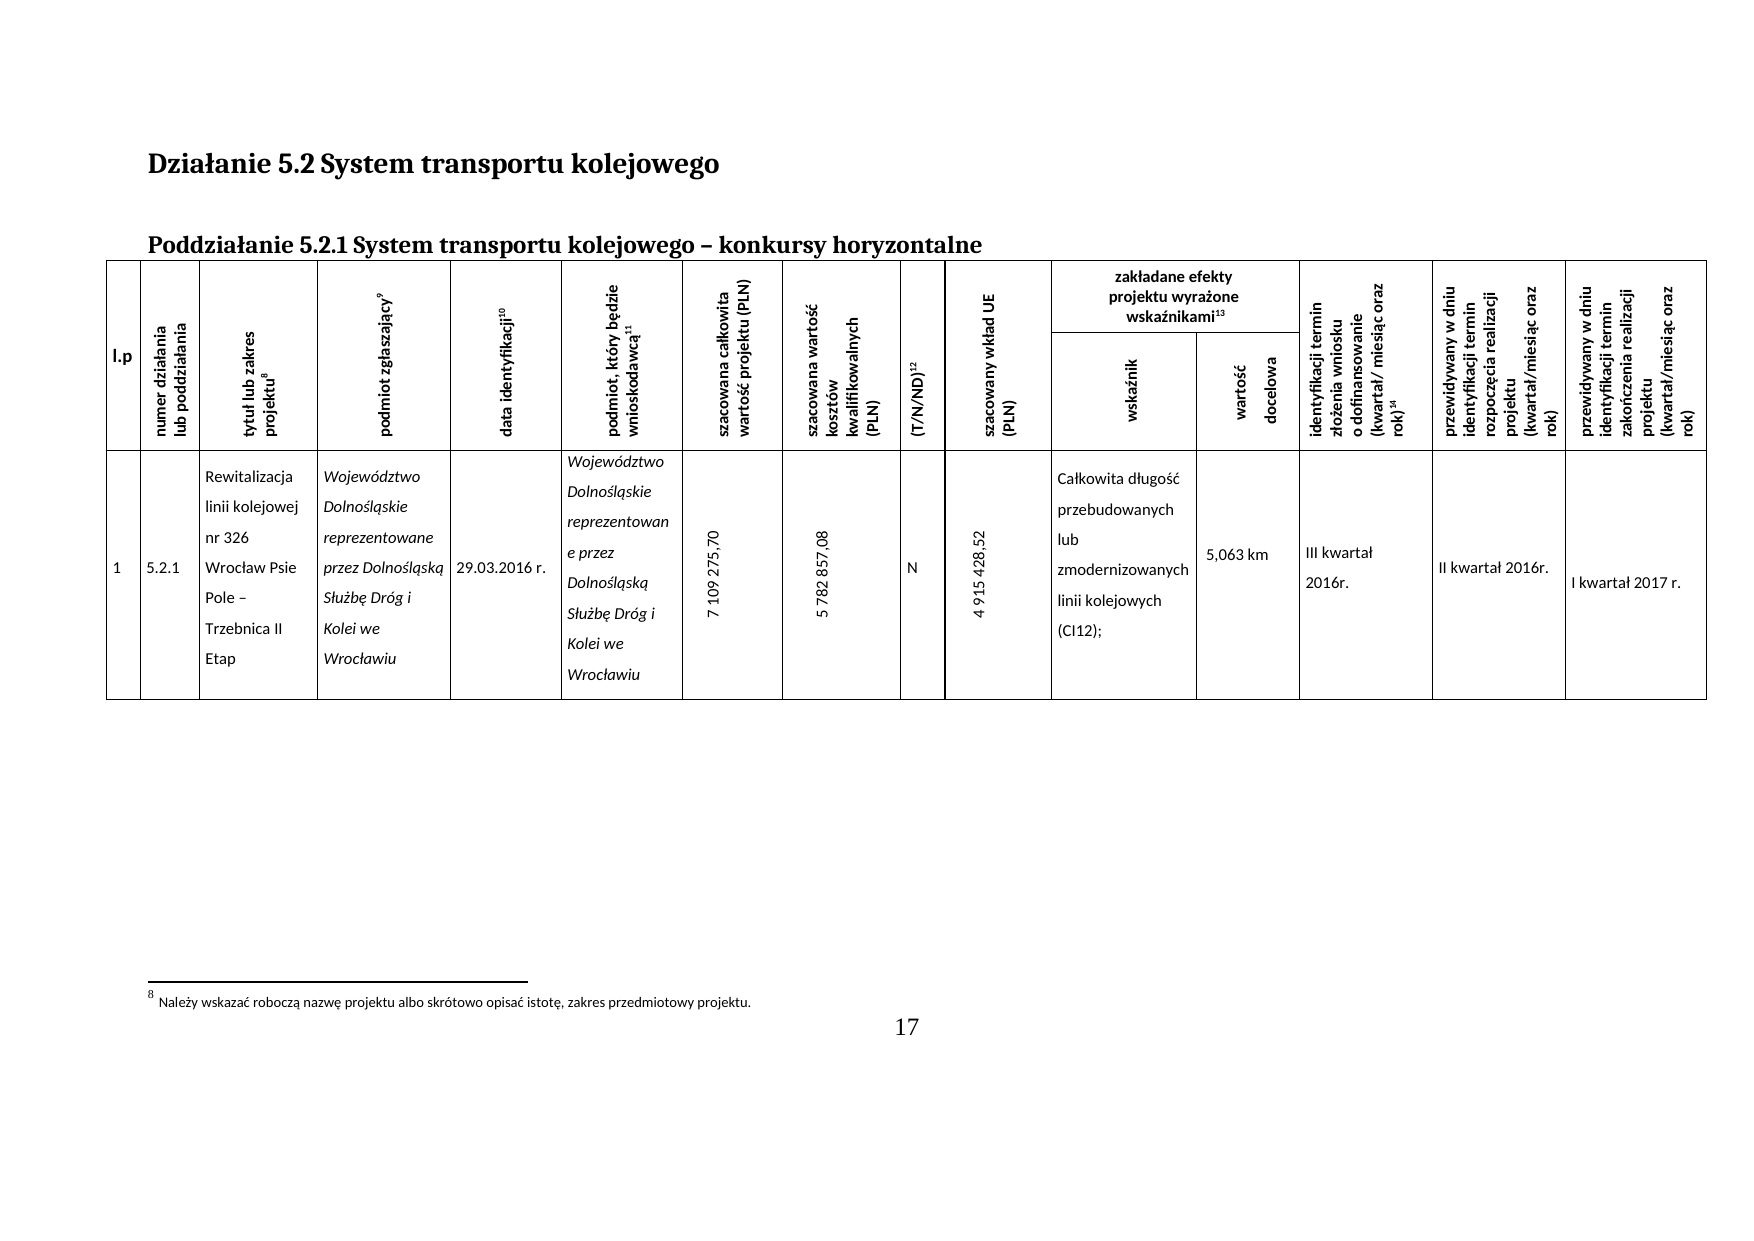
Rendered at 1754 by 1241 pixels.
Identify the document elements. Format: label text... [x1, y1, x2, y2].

table_header l.p [107, 261, 140, 450]
table_cell 29.03.2016 r. [451, 451, 561, 698]
table_header szacowany wkład UE (PLN) [946, 261, 1051, 450]
table_cell 5 782 857,08 [783, 451, 900, 698]
table_header zakładane efekty projektu wyrażone wskaźnikami [1052, 261, 1299, 332]
table_cell wskaźnik [1052, 333, 1196, 450]
table_header tytuł lub zakres projektu [200, 261, 317, 450]
table_header duży projekt (T/N/ND) [901, 261, 944, 450]
table_cell Województwo Dolnośląskie reprezentowane przez Dolnośląską Służbę Dróg i Kolei we Wrocławiu [318, 451, 450, 698]
table_header przewidywany w dniu identyfikacji termin złożenia wniosku o dofinansowanie (kwartał/ miesiąc oraz rok) [1300, 261, 1432, 450]
table_header przewidywany w dniu identyfikacji termin rozpoczęcia realizacji projektu (kwartał/miesiąc oraz rok) [1433, 261, 1565, 450]
table_header data identyfikacji [451, 261, 561, 450]
table_cell N [901, 451, 944, 698]
table_header podmiot, który będzie wnioskodawcą [562, 261, 682, 450]
table_cell Całkowita długość przebudowanych lub zmodernizowanych linii kolejowych (CI12); [1052, 451, 1196, 698]
table_cell 5,063 km [1197, 451, 1299, 698]
table_cell Rewitalizacja linii kolejowej nr 326 Wrocław Psie Pole – Trzebnica II Etap [200, 451, 317, 698]
table_header podmiot zgłaszający [318, 261, 450, 450]
table_cell 4 915 428,52 [946, 451, 1051, 698]
table_cell 7 109 275,70 [683, 451, 782, 698]
subtitle Działanie 5.2 System transportu kolejowego [148, 148, 1665, 181]
table_cell 1 [107, 451, 140, 698]
table_cell I kwartał 2017 r. [1566, 451, 1706, 698]
table_header szacowana całkowita wartość projektu (PLN) [683, 261, 782, 450]
subtitle Poddziałanie 5.2.1 System transportu kolejowego – konkursy horyzontalne [148, 231, 1665, 260]
table_cell 5.2.1 [141, 451, 199, 698]
table_cell wartość docelowa [1197, 333, 1299, 450]
table_cell Województwo Dolnośląskie reprezentowane przez Dolnośląską Służbę Dróg i Kolei we Wrocławiu [562, 451, 682, 698]
table_header szacowana wartość kosztów kwalifikowalnych (PLN) [783, 261, 900, 450]
table_cell III kwartał 2016r. [1300, 451, 1432, 698]
table_cell II kwartał 2016r. [1433, 451, 1565, 698]
table_header przewidywany w dniu identyfikacji termin zakończenia realizacji projektu (kwartał/miesiąc oraz rok) [1566, 261, 1706, 450]
table_header numer działania lub poddziałania [141, 261, 199, 450]
